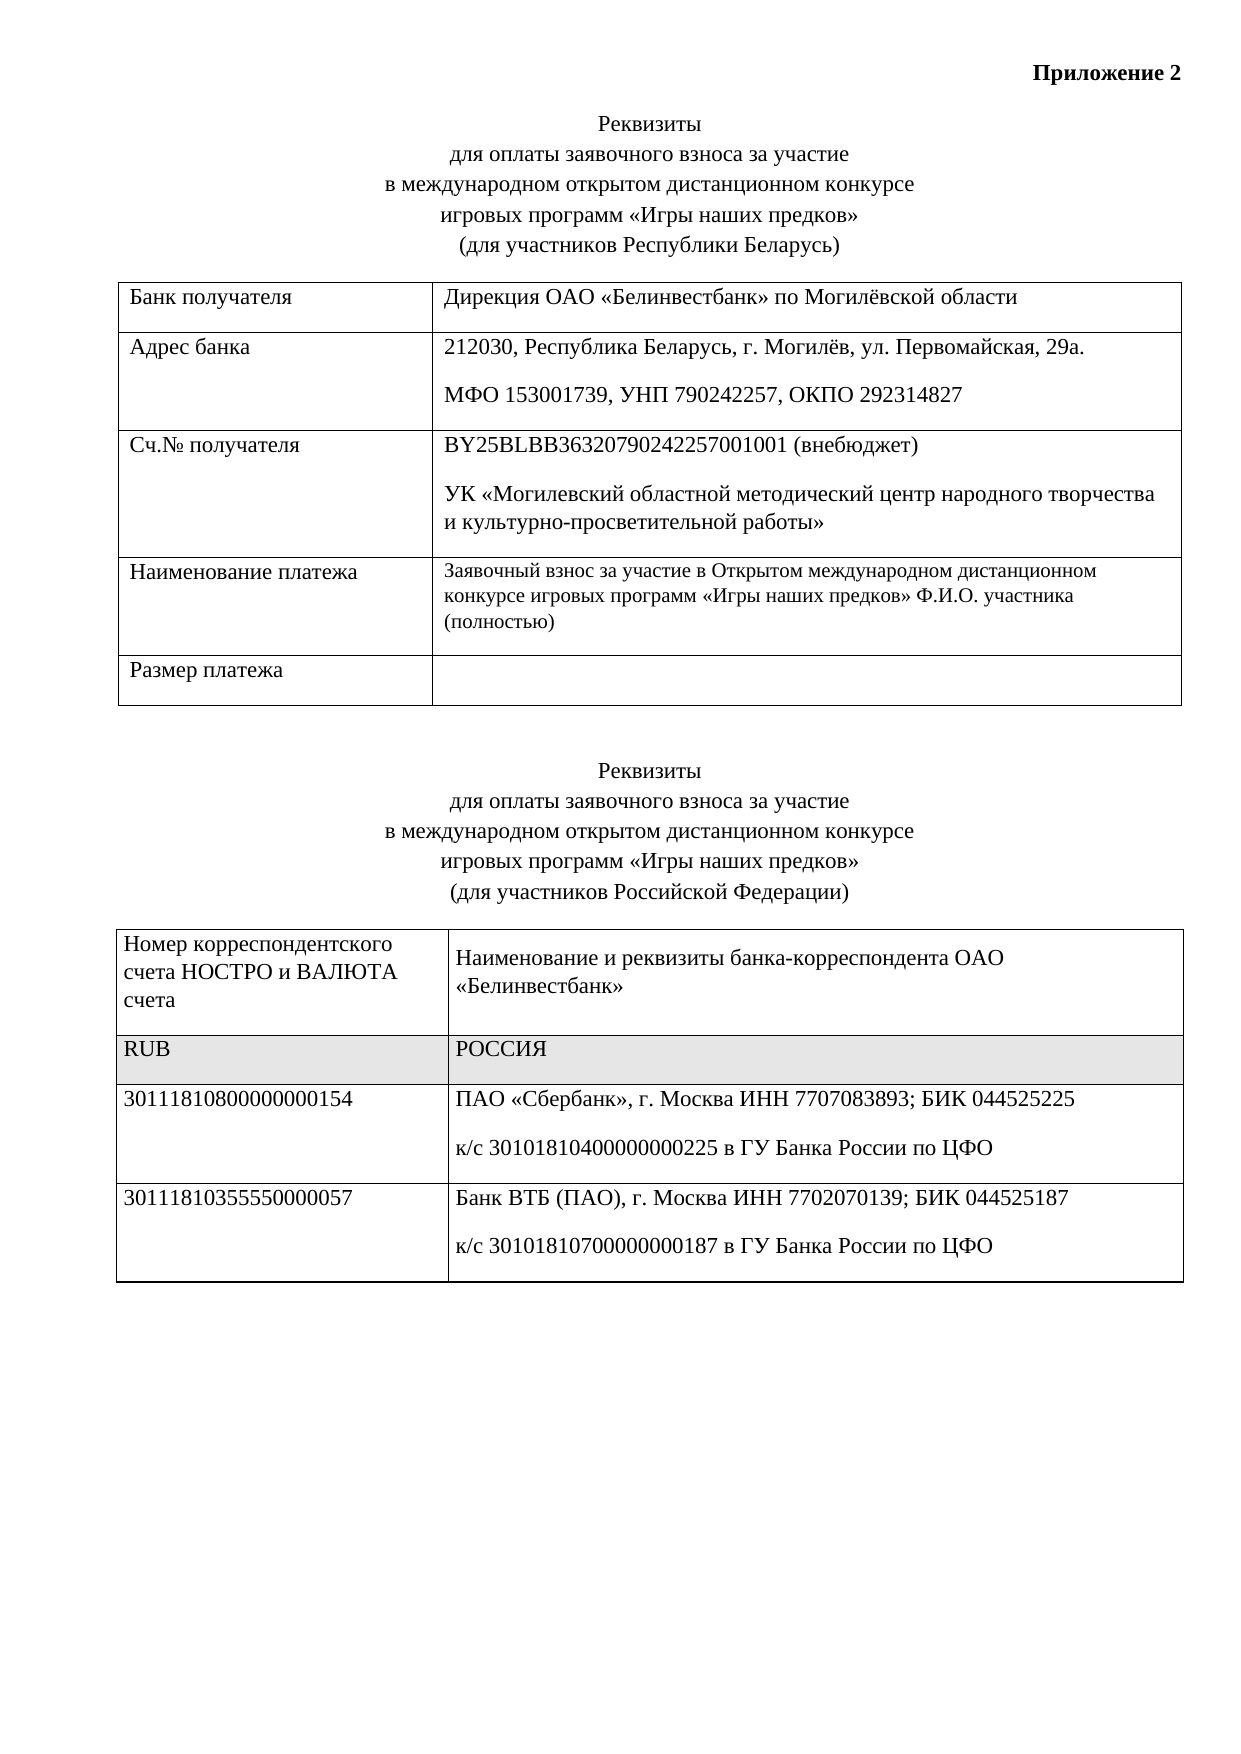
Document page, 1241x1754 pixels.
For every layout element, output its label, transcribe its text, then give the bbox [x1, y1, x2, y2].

table_cell RUB [117, 1036, 448, 1084]
table_cell Заявочный взнос за участие в Открытом международном дистанционном конкурсе игровых программ «Игры наших предков» Ф.И.О. участника (полностью) [433, 558, 1181, 655]
table_cell Размер платежа [119, 656, 432, 705]
table_cell Банк ВТБ (ПАО), г. Москва ИНН 7702070139; БИК 044525187 к/с 30101810700000000187 в ГУ Банка России по ЦФО [449, 1184, 1183, 1281]
text Реквизиты для оплаты заявочного взноса за участие в международном открытом дистанционном конкурсе игровых программ «Игры наших предков» (для участников Российской Федерации) [118, 757, 1181, 904]
table_header Дирекция ОАО «Белинвестбанк» по Могилёвской области [433, 283, 1181, 332]
table_cell BY25BLBB36320790242257001001 (внебюджет) УК «Могилевский областной методический центр народного творчества и культурно-просветительной работы» [433, 431, 1181, 557]
table_cell 30111810800000000154 [117, 1085, 448, 1183]
table_cell Адрес банка [119, 333, 432, 430]
text Реквизиты для оплаты заявочного взноса за участие в международном открытом дистанционном конкурсе игровых программ «Игры наших предков» (для участников Республики Беларусь) [118, 110, 1181, 257]
table_cell 30111810355550000057 [117, 1184, 448, 1281]
table_header Банк получателя [119, 283, 432, 332]
text Приложение 2 [118, 59, 1181, 85]
table_cell [433, 656, 1181, 705]
table_cell Наименование платежа [119, 558, 432, 655]
table_header Наименование и реквизиты банка-корреспондента ОАО «Белинвестбанк» [449, 930, 1183, 1034]
table_cell Сч.№ получателя [119, 431, 432, 557]
table_header Номер корреспондентского счета НОСТРО и ВАЛЮТА счета [117, 930, 448, 1034]
table_cell РОССИЯ [449, 1036, 1183, 1084]
table_cell 212030, Республика Беларусь, г. Могилёв, ул. Первомайская, 29а. МФО 153001739, УНП 790242257, ОКПО 292314827 [433, 333, 1181, 430]
table_cell ПАО «Сбербанк», г. Москва ИНН 7707083893; БИК 044525225 к/с 30101810400000000225 в ГУ Банка России по ЦФО [449, 1085, 1183, 1183]
